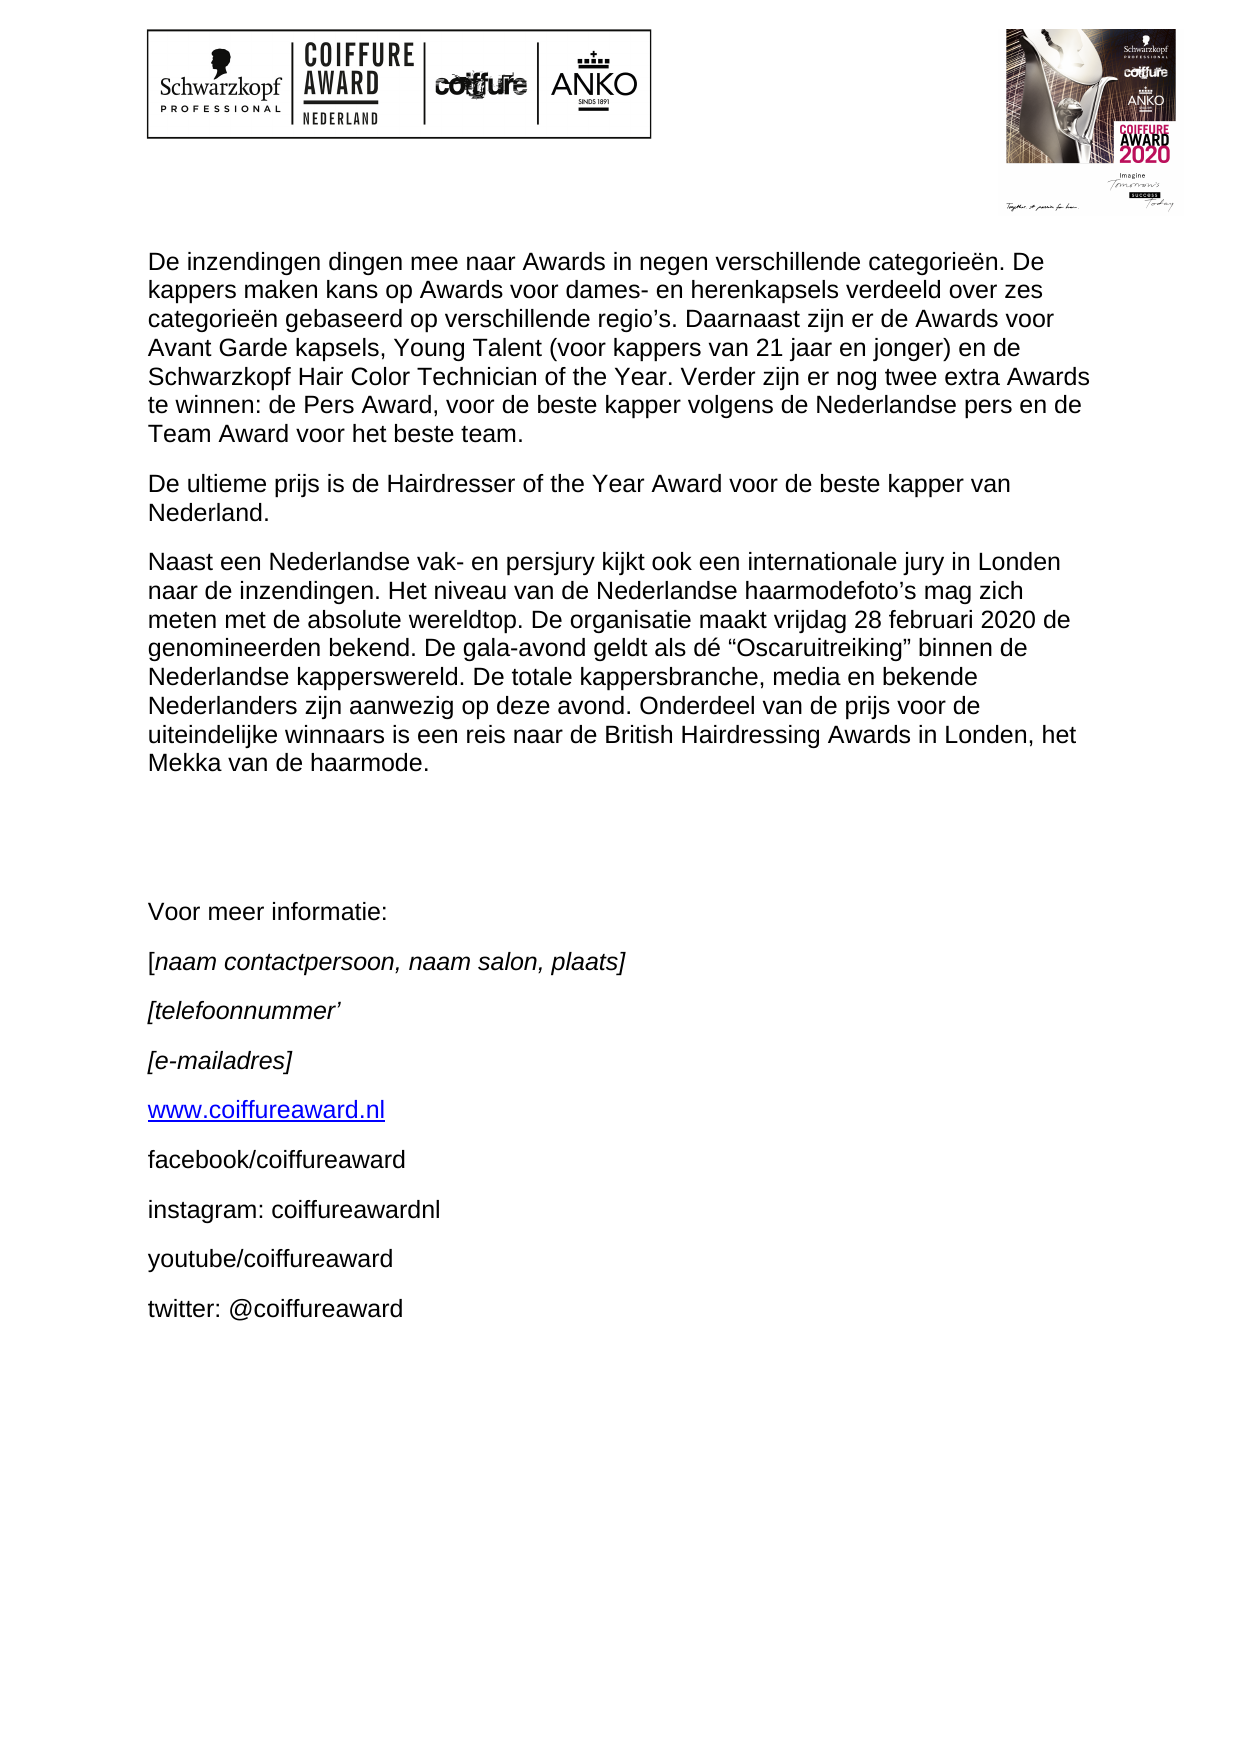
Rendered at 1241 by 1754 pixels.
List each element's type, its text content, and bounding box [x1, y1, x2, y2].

text De ultieme prijs is de Hairdresser of the Year Award voor de beste kapper van Nederland. [148, 469, 1093, 526]
text Naast een Nederlandse vak- en persjury kijkt ook een internationale jury in Londen naar de inzendingen. Het niveau van de Nederlandse haarmodefoto’s mag zich meten met de absolute wereldtop. De organisatie maakt vrijdag 28 februari 2020 de genomineerden bekend. De gala-avond geldt als dé “Oscaruitreiking” binnen de Nederlandse kapperswereld. De totale kappersbranche, media en bekende Nederlanders zijn aanwezig op deze avond. Onderdeel van de prijs voor de uiteindelijke winnaars is een reis naar de British Hairdressing Awards in Londen, het Mekka van de haarmode. [148, 547, 1093, 777]
text youtube/coiffureaward [148, 1244, 1093, 1273]
text www.coiffureaward.nl [148, 1096, 1093, 1124]
text Voor meer informatie: [148, 897, 1093, 926]
text De inzendingen dingen mee naar Awards in negen verschillende categorieën. De kappers maken kans op Awards voor dames- en herenkapsels verdeeld over zes categorieën gebaseerd op verschillende regio’s. Daarnaast zijn er de Awards voor Avant Garde kapsels, Young Talent (voor kappers van 21 jaar en jonger) en de Schwarzkopf Hair Color Technician of the Year. Verder zijn er nog twee extra Awards te winnen: de Pers Award, voor de beste kapper volgens de Nederlandse pers en de Team Award voor het beste team. [148, 247, 1093, 448]
picture [146, 29, 652, 139]
text [e-mailadres] [148, 1046, 1093, 1075]
text instagram: coiffureawardnl [148, 1195, 1093, 1223]
text [telefoonnummer’ [148, 996, 1093, 1025]
text [naam contactpersoon, naam salon, plaats] [148, 947, 1093, 976]
picture [997, 29, 1184, 216]
text facebook/coiffureaward [148, 1145, 1093, 1174]
text twitter: @coiffureaward [148, 1294, 1093, 1323]
